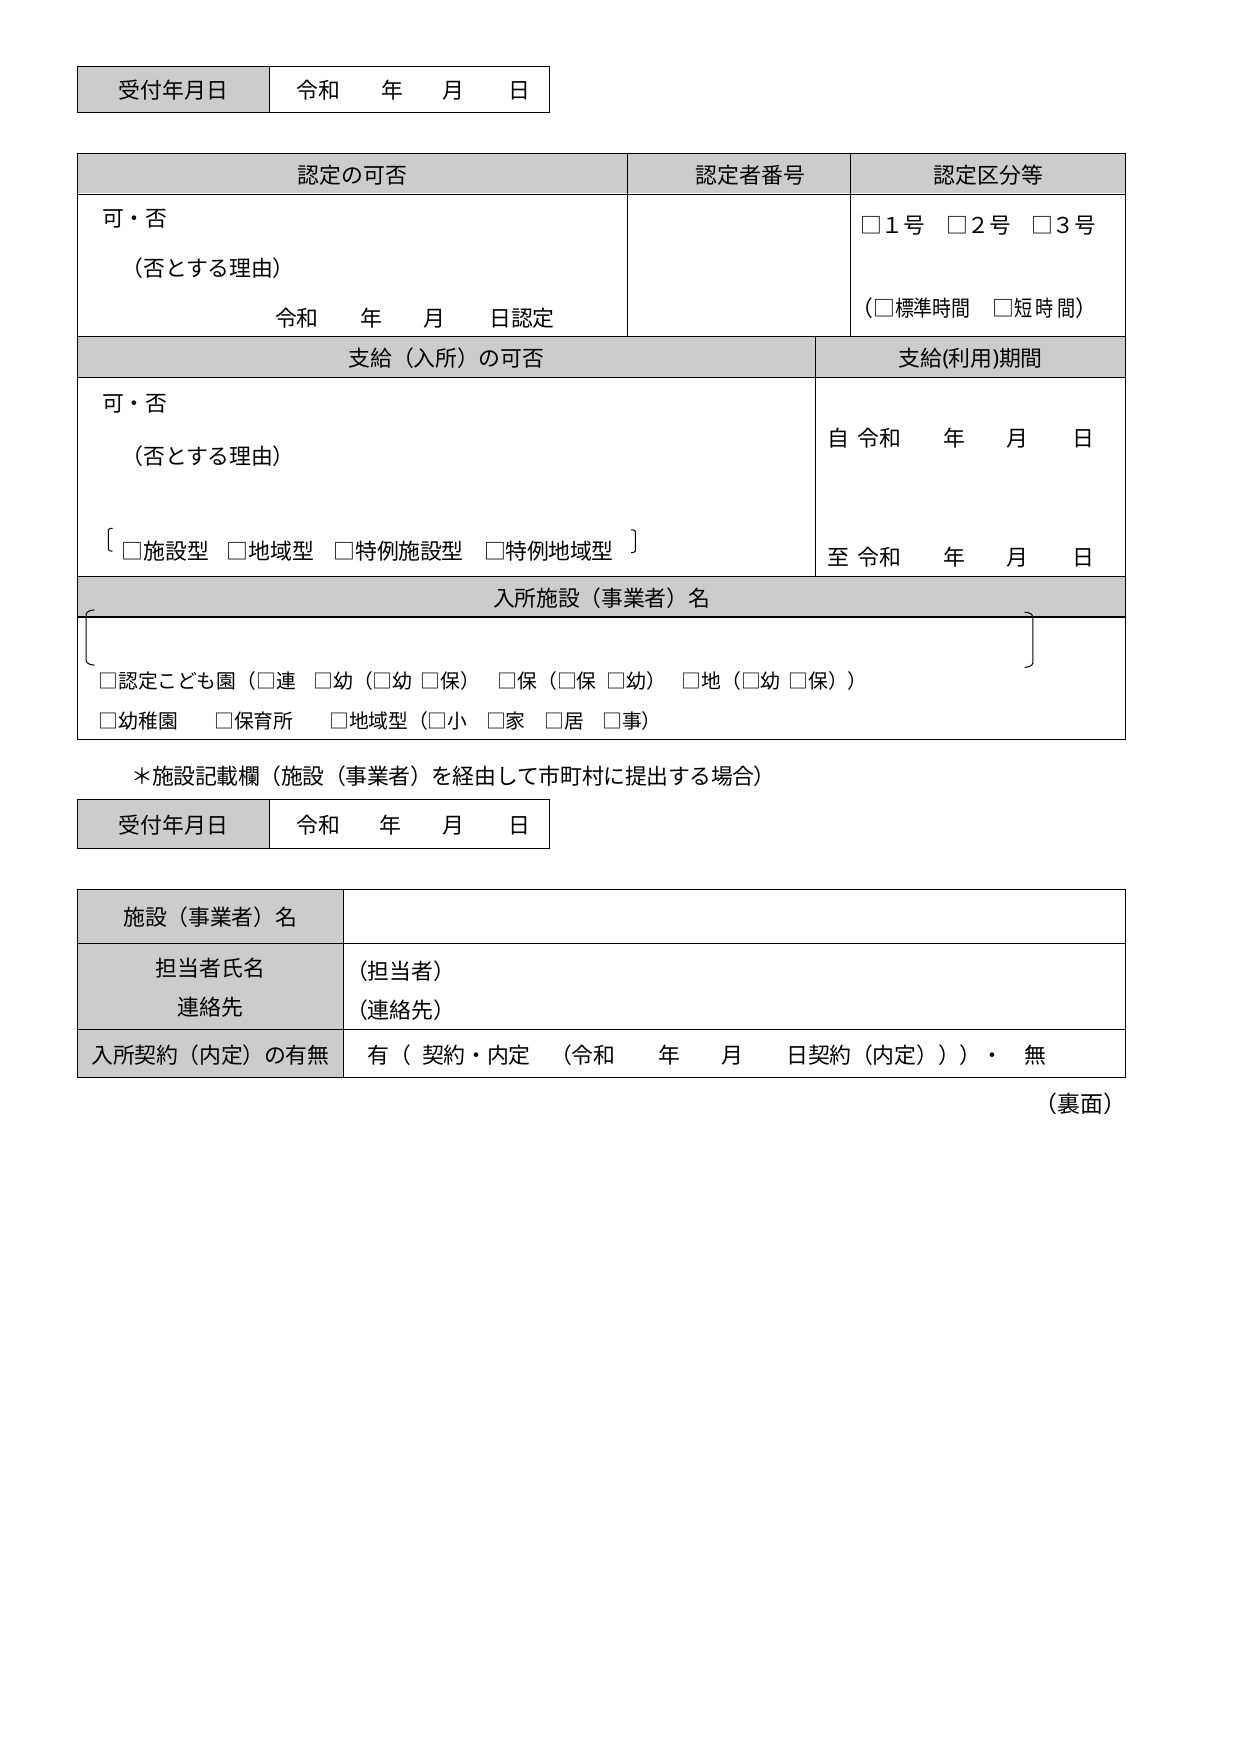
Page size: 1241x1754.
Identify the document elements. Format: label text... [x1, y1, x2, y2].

table_cell [628, 195, 850, 336]
table_header [344, 890, 1125, 943]
table_cell 担当者氏名 連絡先 [78, 944, 343, 1029]
table_header 令和 年 月 日 [270, 800, 549, 848]
table_cell 可・否 （否とする理由） 令和 年 月 日認定 [78, 195, 627, 336]
table_cell 入所契約（内定）の有無 [78, 1030, 343, 1077]
table_cell 自 令和 年 月 日 至 令和 年 月 日 [816, 378, 1125, 576]
table_cell （担当者） （連絡先） [344, 944, 1125, 1029]
table_header 認定の可否 [78, 154, 627, 193]
table_cell 有（ 契約・内定 （令和 年 月 日契約（内定）））・ 無 [344, 1030, 1125, 1077]
table_cell □１号 □２号 □３号 （□標準時間 □短時間） [851, 195, 1125, 336]
table_header 受付年月日 [78, 67, 269, 112]
table_cell 支給（入所）の可否 [78, 337, 815, 377]
table_header 施設（事業者）名 [78, 890, 343, 943]
table_header 受付年月日 [78, 800, 269, 848]
table_header 認定者番号 [628, 154, 850, 193]
table_cell 可・否 （否とする理由） □施設型 □地域型 □特例施設型 □特例地域型 [78, 378, 815, 576]
text （裏面） [62, 1082, 1178, 1122]
text ＊施設記載欄（施設（事業者）を経由して市町村に提出する場合） [67, 755, 1178, 794]
table_header 令和 年 月 日 [270, 67, 549, 112]
table_cell 入所施設（事業者）名 [78, 577, 1125, 616]
table_cell 支給(利用)期間 [816, 337, 1125, 377]
table_header 認定区分等 [851, 154, 1125, 193]
table_cell □認定こども園（□連 □幼（□幼 □保） □保（□保 □幼） □地（□幼 □保）） □幼稚園 □保育所 □地域型（□小 □家 □居 □事） [78, 618, 1125, 739]
